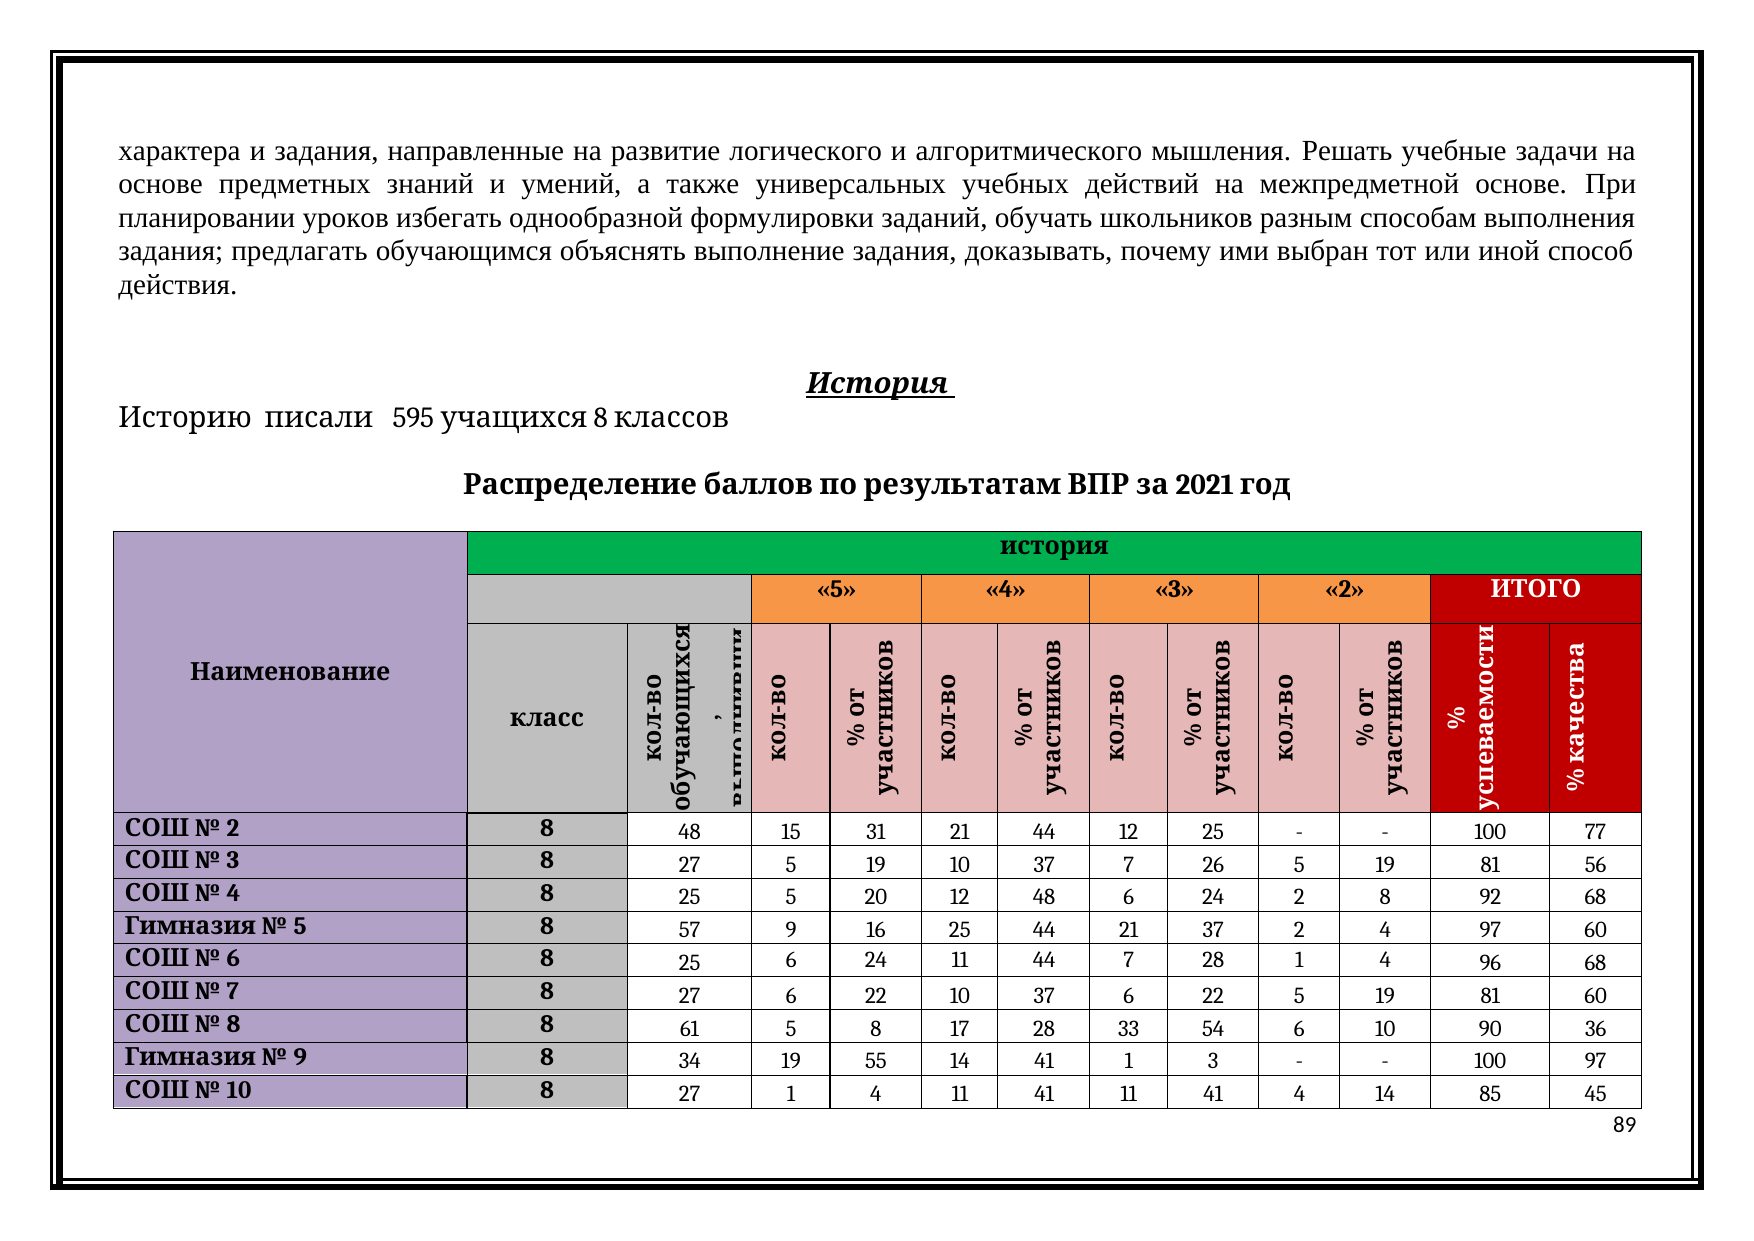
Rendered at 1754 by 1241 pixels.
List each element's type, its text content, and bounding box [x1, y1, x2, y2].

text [118, 133, 1636, 301]
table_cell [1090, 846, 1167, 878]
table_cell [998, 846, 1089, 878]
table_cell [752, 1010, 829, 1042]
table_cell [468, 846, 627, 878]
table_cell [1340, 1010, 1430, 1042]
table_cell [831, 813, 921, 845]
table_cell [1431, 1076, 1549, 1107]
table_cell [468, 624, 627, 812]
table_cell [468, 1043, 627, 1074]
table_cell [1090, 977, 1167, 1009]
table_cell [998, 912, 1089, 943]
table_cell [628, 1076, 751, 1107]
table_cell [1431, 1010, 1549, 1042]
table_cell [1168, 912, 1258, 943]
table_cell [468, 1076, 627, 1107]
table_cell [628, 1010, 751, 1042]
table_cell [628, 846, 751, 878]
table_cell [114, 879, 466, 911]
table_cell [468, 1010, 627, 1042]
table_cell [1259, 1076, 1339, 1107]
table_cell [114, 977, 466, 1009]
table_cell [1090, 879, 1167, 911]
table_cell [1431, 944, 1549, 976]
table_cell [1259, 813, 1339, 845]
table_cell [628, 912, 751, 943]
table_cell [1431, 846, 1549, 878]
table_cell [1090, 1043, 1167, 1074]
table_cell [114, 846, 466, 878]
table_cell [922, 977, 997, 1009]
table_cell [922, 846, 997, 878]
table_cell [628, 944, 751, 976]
text История [118, 368, 1636, 401]
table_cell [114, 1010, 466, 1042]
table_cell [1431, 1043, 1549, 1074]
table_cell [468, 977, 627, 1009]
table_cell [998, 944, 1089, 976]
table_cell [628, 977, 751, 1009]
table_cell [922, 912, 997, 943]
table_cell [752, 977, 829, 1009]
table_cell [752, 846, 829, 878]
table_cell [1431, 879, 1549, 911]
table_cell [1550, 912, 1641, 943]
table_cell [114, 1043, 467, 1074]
text Историю писали 595 учащихся 8 классов [118, 401, 1636, 435]
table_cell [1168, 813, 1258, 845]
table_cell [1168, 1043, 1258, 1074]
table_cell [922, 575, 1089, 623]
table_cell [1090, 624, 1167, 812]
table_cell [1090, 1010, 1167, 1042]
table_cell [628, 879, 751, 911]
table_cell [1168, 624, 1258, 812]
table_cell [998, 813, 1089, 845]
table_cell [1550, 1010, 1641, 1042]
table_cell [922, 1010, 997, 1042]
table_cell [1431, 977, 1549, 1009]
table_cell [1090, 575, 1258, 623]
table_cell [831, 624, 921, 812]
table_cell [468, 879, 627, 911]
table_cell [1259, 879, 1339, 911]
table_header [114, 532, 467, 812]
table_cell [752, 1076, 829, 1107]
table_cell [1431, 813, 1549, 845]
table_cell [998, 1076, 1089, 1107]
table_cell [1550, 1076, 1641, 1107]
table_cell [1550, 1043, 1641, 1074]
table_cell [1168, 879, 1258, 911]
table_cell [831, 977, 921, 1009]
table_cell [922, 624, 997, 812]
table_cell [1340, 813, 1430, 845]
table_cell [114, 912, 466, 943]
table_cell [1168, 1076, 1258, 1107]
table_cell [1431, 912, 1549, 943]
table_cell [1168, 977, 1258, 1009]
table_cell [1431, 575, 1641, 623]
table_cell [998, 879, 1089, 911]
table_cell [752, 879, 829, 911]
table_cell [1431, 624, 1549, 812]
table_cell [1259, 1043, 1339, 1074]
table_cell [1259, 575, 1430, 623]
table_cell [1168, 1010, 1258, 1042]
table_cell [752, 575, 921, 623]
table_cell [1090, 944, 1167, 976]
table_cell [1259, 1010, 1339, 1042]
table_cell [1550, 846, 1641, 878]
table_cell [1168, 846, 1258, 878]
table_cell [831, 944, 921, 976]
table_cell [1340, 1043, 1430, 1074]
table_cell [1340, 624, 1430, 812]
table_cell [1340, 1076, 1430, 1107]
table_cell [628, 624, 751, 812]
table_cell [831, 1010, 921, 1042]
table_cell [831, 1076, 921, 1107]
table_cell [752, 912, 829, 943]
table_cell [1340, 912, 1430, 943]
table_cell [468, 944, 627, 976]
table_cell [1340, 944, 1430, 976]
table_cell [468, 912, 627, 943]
text Распределение баллов по результатам ВПР за 2021 год [118, 468, 1636, 502]
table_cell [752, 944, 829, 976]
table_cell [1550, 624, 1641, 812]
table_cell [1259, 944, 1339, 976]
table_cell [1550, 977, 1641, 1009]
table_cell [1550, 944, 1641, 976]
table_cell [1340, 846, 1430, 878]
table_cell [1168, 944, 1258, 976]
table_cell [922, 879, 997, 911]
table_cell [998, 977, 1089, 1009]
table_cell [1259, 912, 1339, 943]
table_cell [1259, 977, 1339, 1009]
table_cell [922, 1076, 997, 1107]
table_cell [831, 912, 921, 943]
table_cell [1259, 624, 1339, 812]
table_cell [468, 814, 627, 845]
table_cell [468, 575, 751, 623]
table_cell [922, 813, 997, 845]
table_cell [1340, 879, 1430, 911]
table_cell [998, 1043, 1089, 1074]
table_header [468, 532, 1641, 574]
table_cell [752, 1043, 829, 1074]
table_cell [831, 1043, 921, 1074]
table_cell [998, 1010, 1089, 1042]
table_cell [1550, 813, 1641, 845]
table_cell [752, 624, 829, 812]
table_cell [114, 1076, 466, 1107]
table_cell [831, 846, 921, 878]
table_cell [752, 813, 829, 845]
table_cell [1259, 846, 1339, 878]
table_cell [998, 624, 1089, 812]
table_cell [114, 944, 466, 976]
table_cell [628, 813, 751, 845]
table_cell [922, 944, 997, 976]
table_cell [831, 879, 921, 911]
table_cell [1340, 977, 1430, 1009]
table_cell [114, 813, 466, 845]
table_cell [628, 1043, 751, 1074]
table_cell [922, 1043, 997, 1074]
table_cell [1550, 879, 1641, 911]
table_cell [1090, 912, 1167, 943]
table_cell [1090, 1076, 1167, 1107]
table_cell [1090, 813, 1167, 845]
